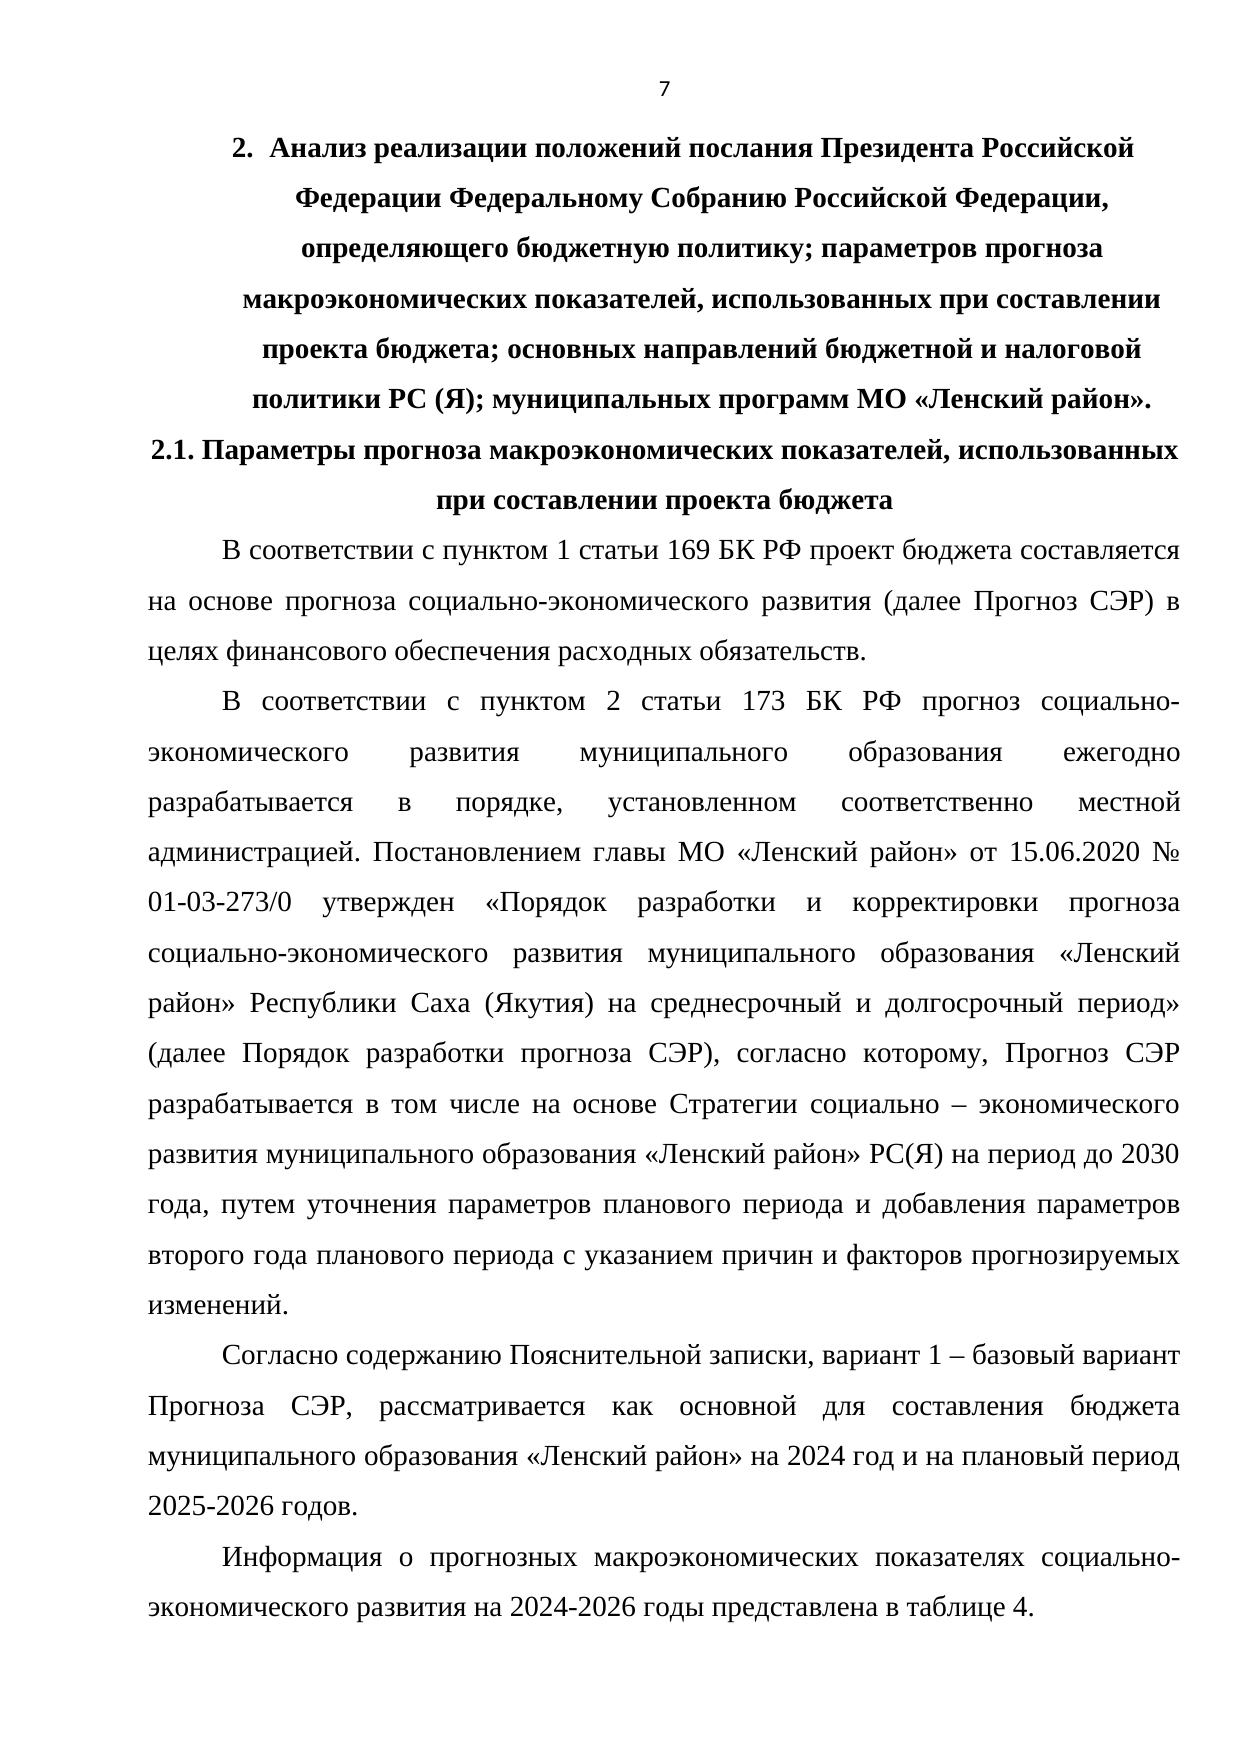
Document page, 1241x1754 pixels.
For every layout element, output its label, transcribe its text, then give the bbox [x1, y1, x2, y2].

subtitle 2.1. Параметры прогноза макроэкономических показателей, использованных при составлении проекта бюджета [148, 432, 1181, 516]
text Согласно содержанию Пояснительной записки, вариант 1 – базовый вариант Прогноза СЭР, рассматривается как основной для составления бюджета муниципального образования «Ленский район» на 2024 год и на плановый период 2025-2026 годов. [148, 1337, 1181, 1522]
text Информация о прогнозных макроэкономических показателях социально-экономического развития на 2024-2026 годы представлена в таблице 4. [148, 1539, 1181, 1622]
subtitle Анализ реализации положений послания Президента Российской Федерации Федеральному Собранию Российской Федерации, определяющего бюджетную политику; параметров прогноза макроэкономических показателей, использованных при составлении проекта бюджета; основных направлений бюджетной и налоговой политики РС (Я); муниципальных программ МО «Ленский район». [185, 130, 1181, 415]
text В соответствии с пунктом 2 статьи 173 БК РФ прогноз социально-экономического развития муниципального образования ежегодно разрабатывается в порядке, установленном соответственно местной администрацией. Постановлением главы МО «Ленский район» от 15.06.2020 № 01-03-273/0 утвержден «Порядок разработки и корректировки прогноза социально-экономического развития муниципального образования «Ленский район» Республики Саха (Якутия) на среднесрочный и долгосрочный период» (далее Порядок разработки прогноза СЭР), согласно которому, Прогноз СЭР разрабатывается в том числе на основе Стратегии социально – экономического развития муниципального образования «Ленский район» РС(Я) на период до 2030 года, путем уточнения параметров планового периода и добавления параметров второго года планового периода с указанием причин и факторов прогнозируемых изменений. [148, 683, 1181, 1321]
text В соответствии с пунктом 1 статьи 169 БК РФ проект бюджета составляется на основе прогноза социально-экономического развития (далее Прогноз СЭР) в целях финансового обеспечения расходных обязательств. [148, 532, 1181, 667]
